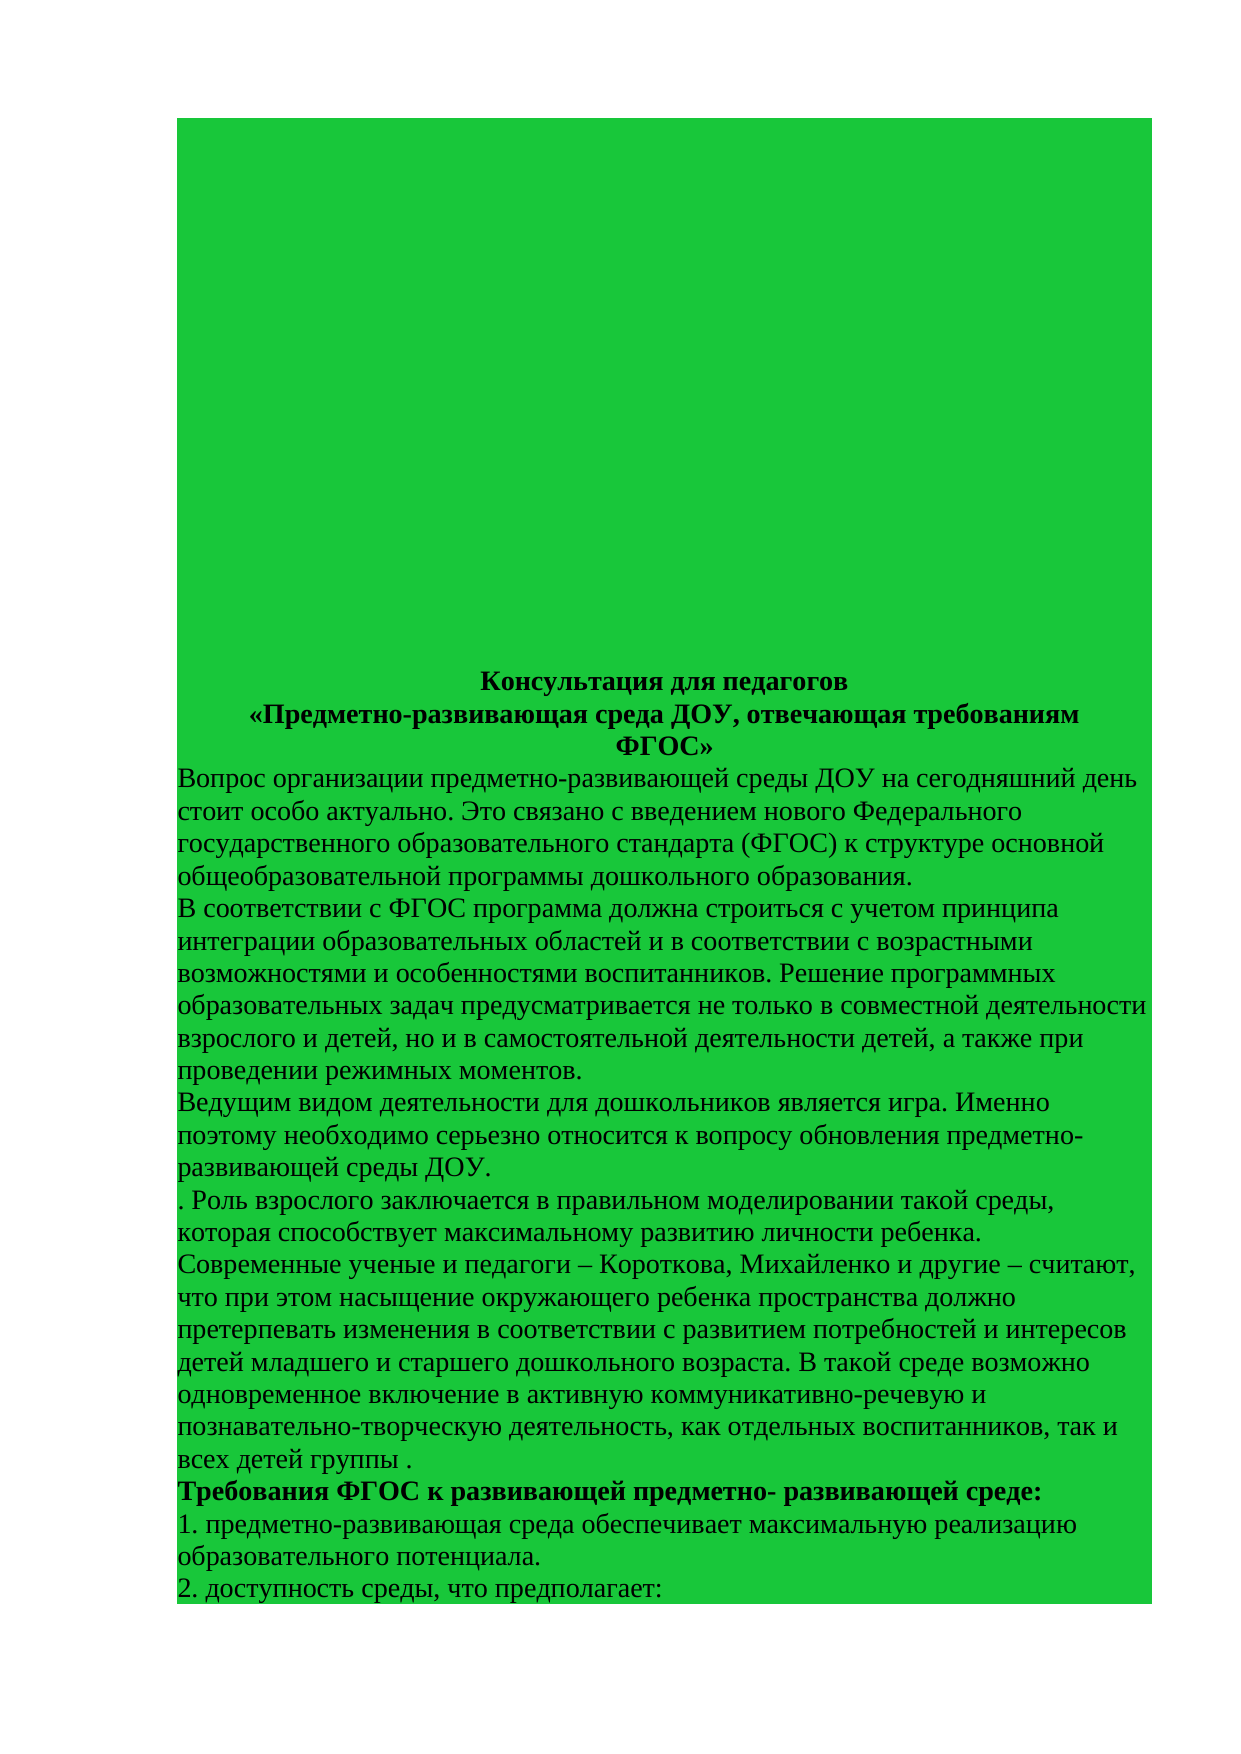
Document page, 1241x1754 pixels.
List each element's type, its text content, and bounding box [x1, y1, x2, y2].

text Вопрос организации предметно-развивающей среды ДОУ на сегодняшний день стоит особо актуально. Это связано с введением нового Федерального государственного образовательного стандарта (ФГОС) к структуре основной общеобразовательной программы дошкольного образования. [177, 762, 1152, 891]
text Ведущим видом деятельности для дошкольников является игра. Именно поэтому необходимо серьезно относится к вопросу обновления предметно-развивающей среды ДОУ. [177, 1086, 1152, 1183]
text 1. предметно-развивающая среда обеспечивает максимальную реализацию [177, 1507, 1152, 1539]
text Требования ФГОС к развивающей предметно- развивающей среде: [177, 1474, 1152, 1507]
text «Предметно-развивающая среда ДОУ, отвечающая требованиям [177, 697, 1152, 729]
text 2. доступность среды, что предполагает: [177, 1571, 1152, 1604]
text образовательного потенциала. [177, 1539, 1152, 1571]
text Консультация для педагогов [177, 664, 1152, 697]
text ФГОС» [177, 729, 1152, 762]
text В соответствии с ФГОС программа должна строиться с учетом принципа интеграции образовательных областей и в соответствии с возрастными возможностями и особенностями воспитанников. Решение программных образовательных задач предусматривается не только в совместной деятельности взрослого и детей, но и в самостоятельной деятельности детей, а также при проведении режимных моментов. [177, 891, 1152, 1086]
text . Роль взрослого заключается в правильном моделировании такой среды, которая способствует максимальному развитию личности ребенка. Современные ученые и педагоги – Короткова, Михайленко и другие – считают, что при этом насыщение окружающего ребенка пространства должно претерпевать изменения в соответствии с развитием потребностей и интересов детей младшего и старшего дошкольного возраста. В такой среде возможно одновременное включение в активную коммуникативно-речевую и познавательно-творческую деятельность, как отдельных воспитанников, так и всех детей группы . [177, 1183, 1152, 1474]
